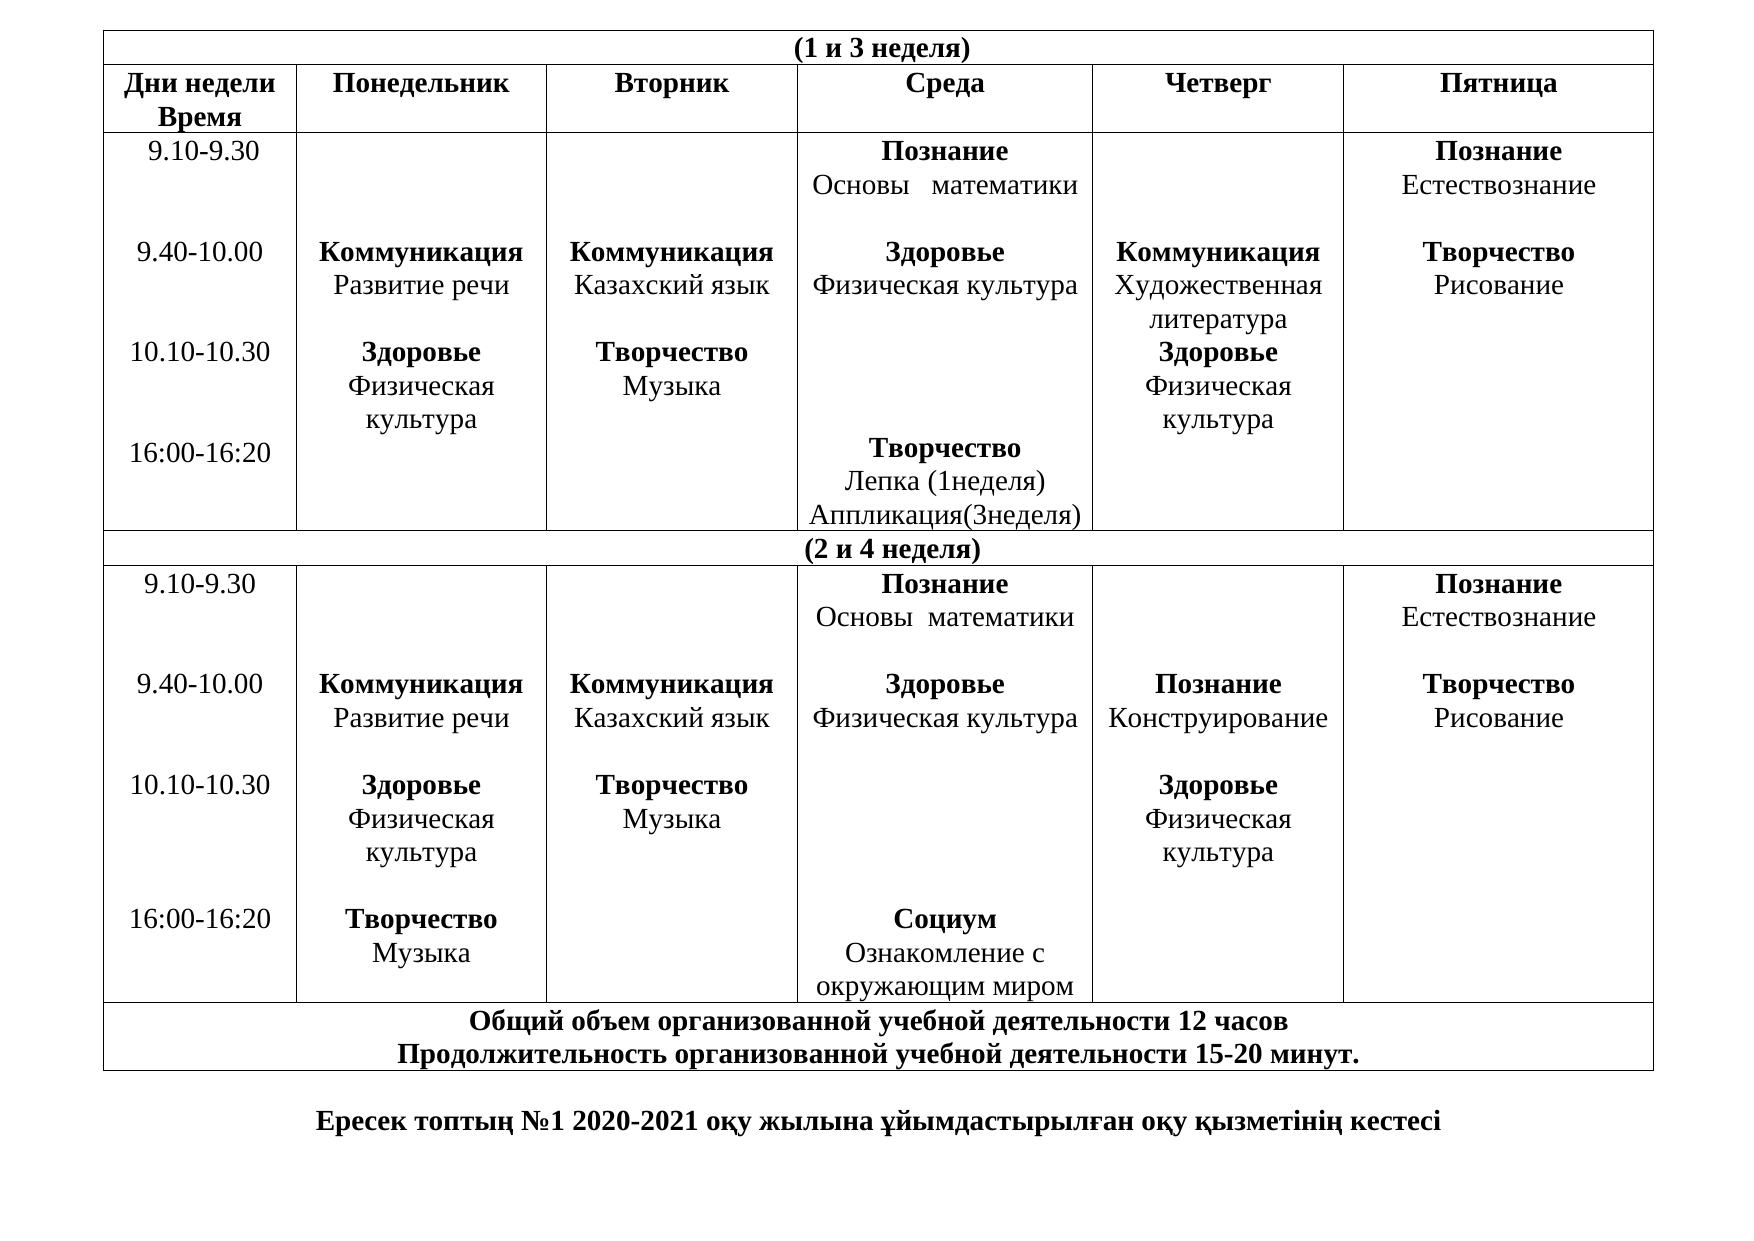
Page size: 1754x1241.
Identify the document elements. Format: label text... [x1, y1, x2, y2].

table_cell Четверг [1093, 65, 1343, 132]
table_cell Вторник [547, 65, 797, 132]
table_cell Коммуникация Казахский язык Творчество Музыка [547, 566, 797, 1002]
table_header (1 и 3 неделя) [104, 31, 1653, 64]
table_cell Познание Естествознание Творчество Рисование [1344, 133, 1653, 530]
table_cell 9.10-9.30 9.40-10.00 10.10-10.30 16:00-16:20 [104, 133, 296, 530]
table_cell Коммуникация Художественная литература Здоровье Физическая культура [1093, 133, 1343, 530]
table_cell Пятница [1344, 65, 1653, 132]
table_cell Познание Естествознание Творчество Рисование [1344, 566, 1653, 1002]
table_cell Общий объем организованной учебной деятельности 12 часов Продолжительность организованной учебной деятельности 15-20 минут. [104, 1003, 1653, 1070]
table_cell Коммуникация Казахский язык Творчество Музыка [547, 133, 797, 530]
table_cell Познание Основы математики Здоровье Физическая культура Социум Ознакомление с окружающим миром [798, 566, 1092, 1002]
table_cell Познание Конструирование Здоровье Физическая культура [1093, 566, 1343, 1002]
table_cell Дни недели Время [104, 65, 296, 132]
table_cell 9.10-9.30 9.40-10.00 10.10-10.30 16:00-16:20 [104, 566, 296, 1002]
table_cell Коммуникация Развитие речи Здоровье Физическая культура [297, 133, 546, 530]
table_cell (2 и 4 неделя) [104, 531, 1653, 565]
table_cell Познание Основы математики Здоровье Физическая культура Творчество Лепка (1неделя) Аппликация(3неделя) [798, 133, 1092, 530]
table_cell Понедельник [297, 65, 546, 132]
table_cell Коммуникация Развитие речи Здоровье Физическая культура Творчество Музыка [297, 566, 546, 1002]
text Ересек топтың №1 2020-2021 оқу жылына ұйымдастырылған оқу қызметінің кестесі [74, 1103, 1683, 1137]
table_cell Среда [798, 65, 1092, 132]
